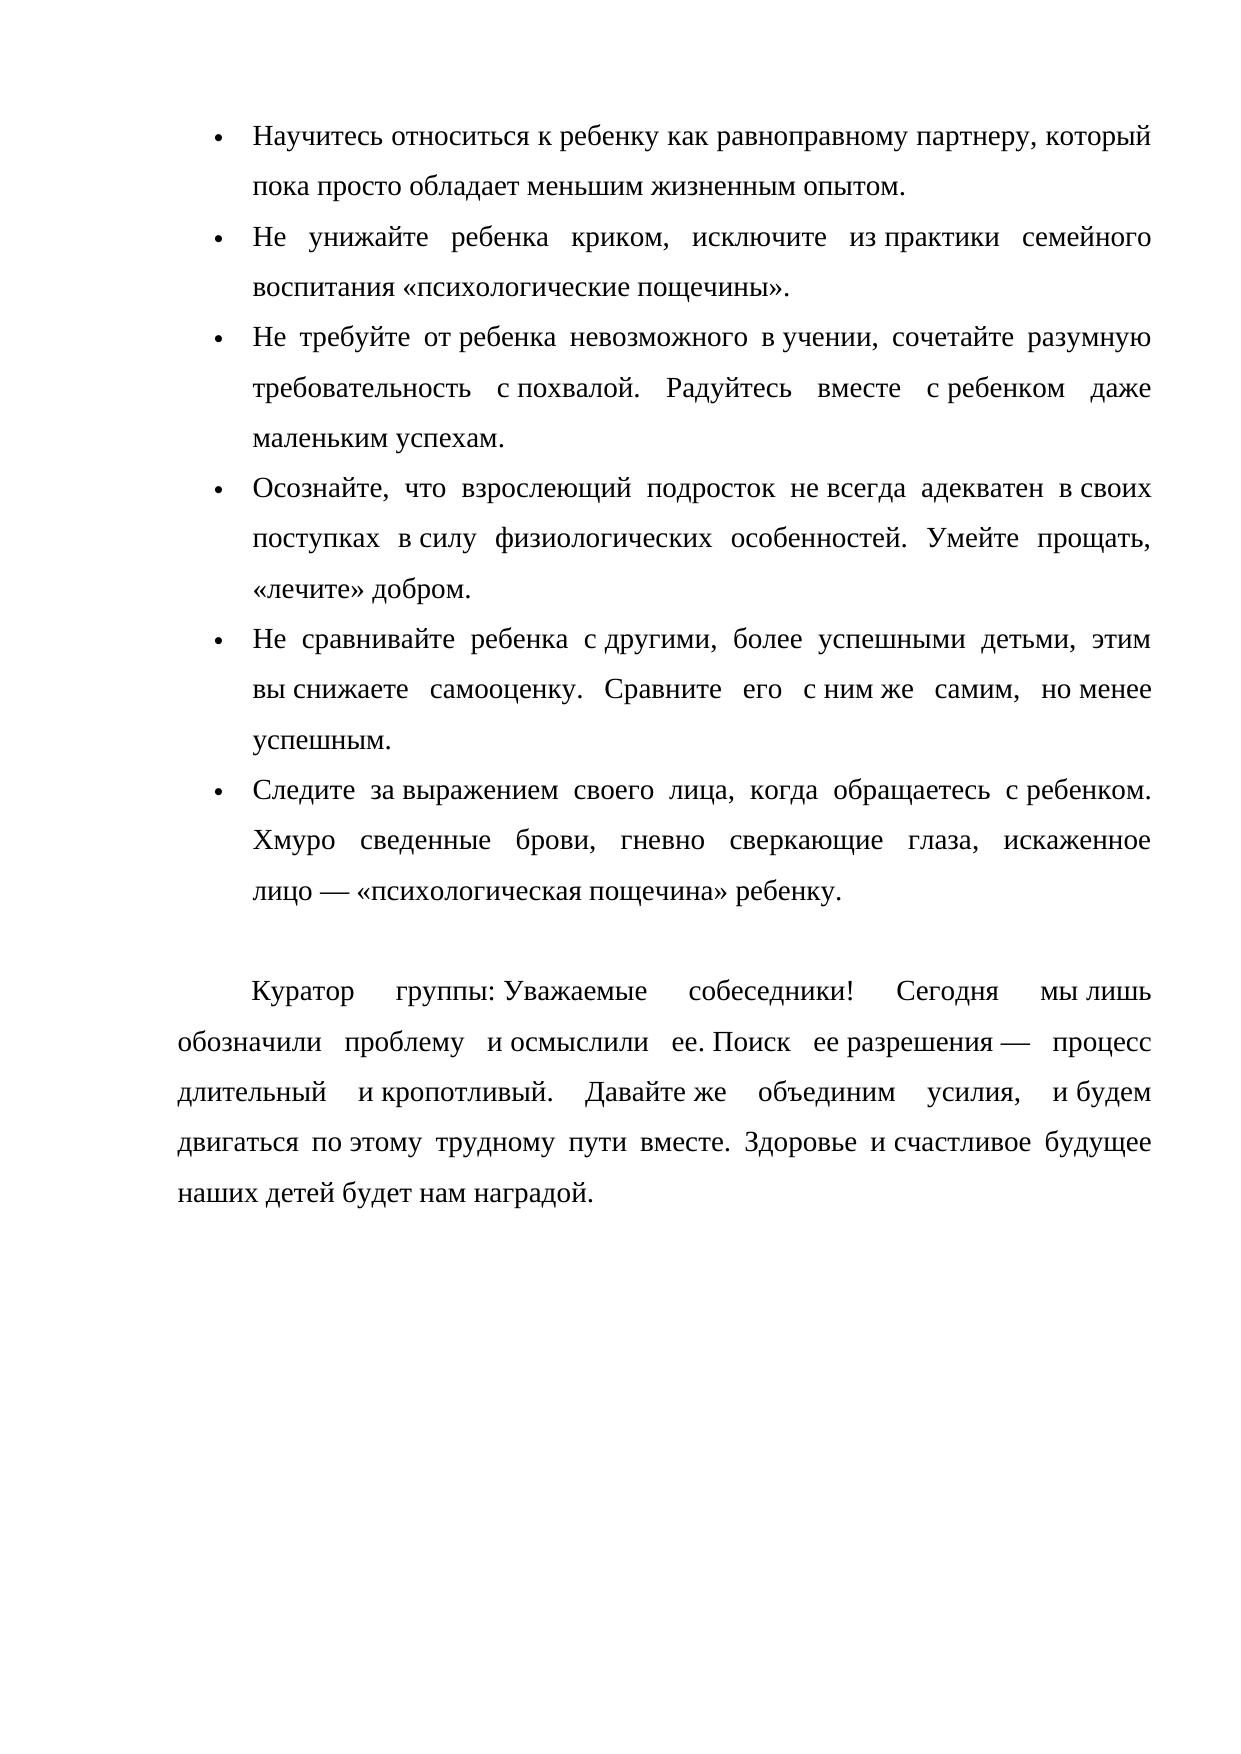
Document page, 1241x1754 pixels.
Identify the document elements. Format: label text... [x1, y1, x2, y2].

list Осознайте, что взрослеющий подросток не всегда адекватен в своих поступках в силу физиологических особенностей. Умейте прощать, «лечите» добром. [215, 470, 1152, 604]
list Научитесь относиться к ребенку как равноправному партнеру, который пока просто обладает меньшим жизненным опытом. [215, 118, 1152, 202]
list Не сравнивайте ребенка с другими, более успешными детьми, этим вы снижаете самооценку. Сравните его с ним же самим, но менее успешным. [215, 621, 1152, 755]
list Следите за выражением своего лица, когда обращаетесь с ребенком. Хмуро сведенные брови, гневно сверкающие глаза, искаженное лицо — «психологическая пощечина» ребенку. [215, 772, 1152, 906]
text Куратор группы: Уважаемые собеседники! Сегодня мы лишь обозначили проблему и осмыслили ее. Поиск ее разрешения — процесс длительный и кропотливый. Давайте же объединим усилия, и будем двигаться по этому трудному пути вместе. Здоровье и счастливое будущее наших детей будет нам наградой. [177, 973, 1152, 1208]
list Не унижайте ребенка криком, исключите из практики семейного воспитания «психологические пощечины». [215, 219, 1152, 303]
list Не требуйте от ребенка невозможного в учении, сочетайте разумную требовательность с похвалой. Радуйтесь вместе с ребенком даже маленьким успехам. [215, 319, 1152, 453]
